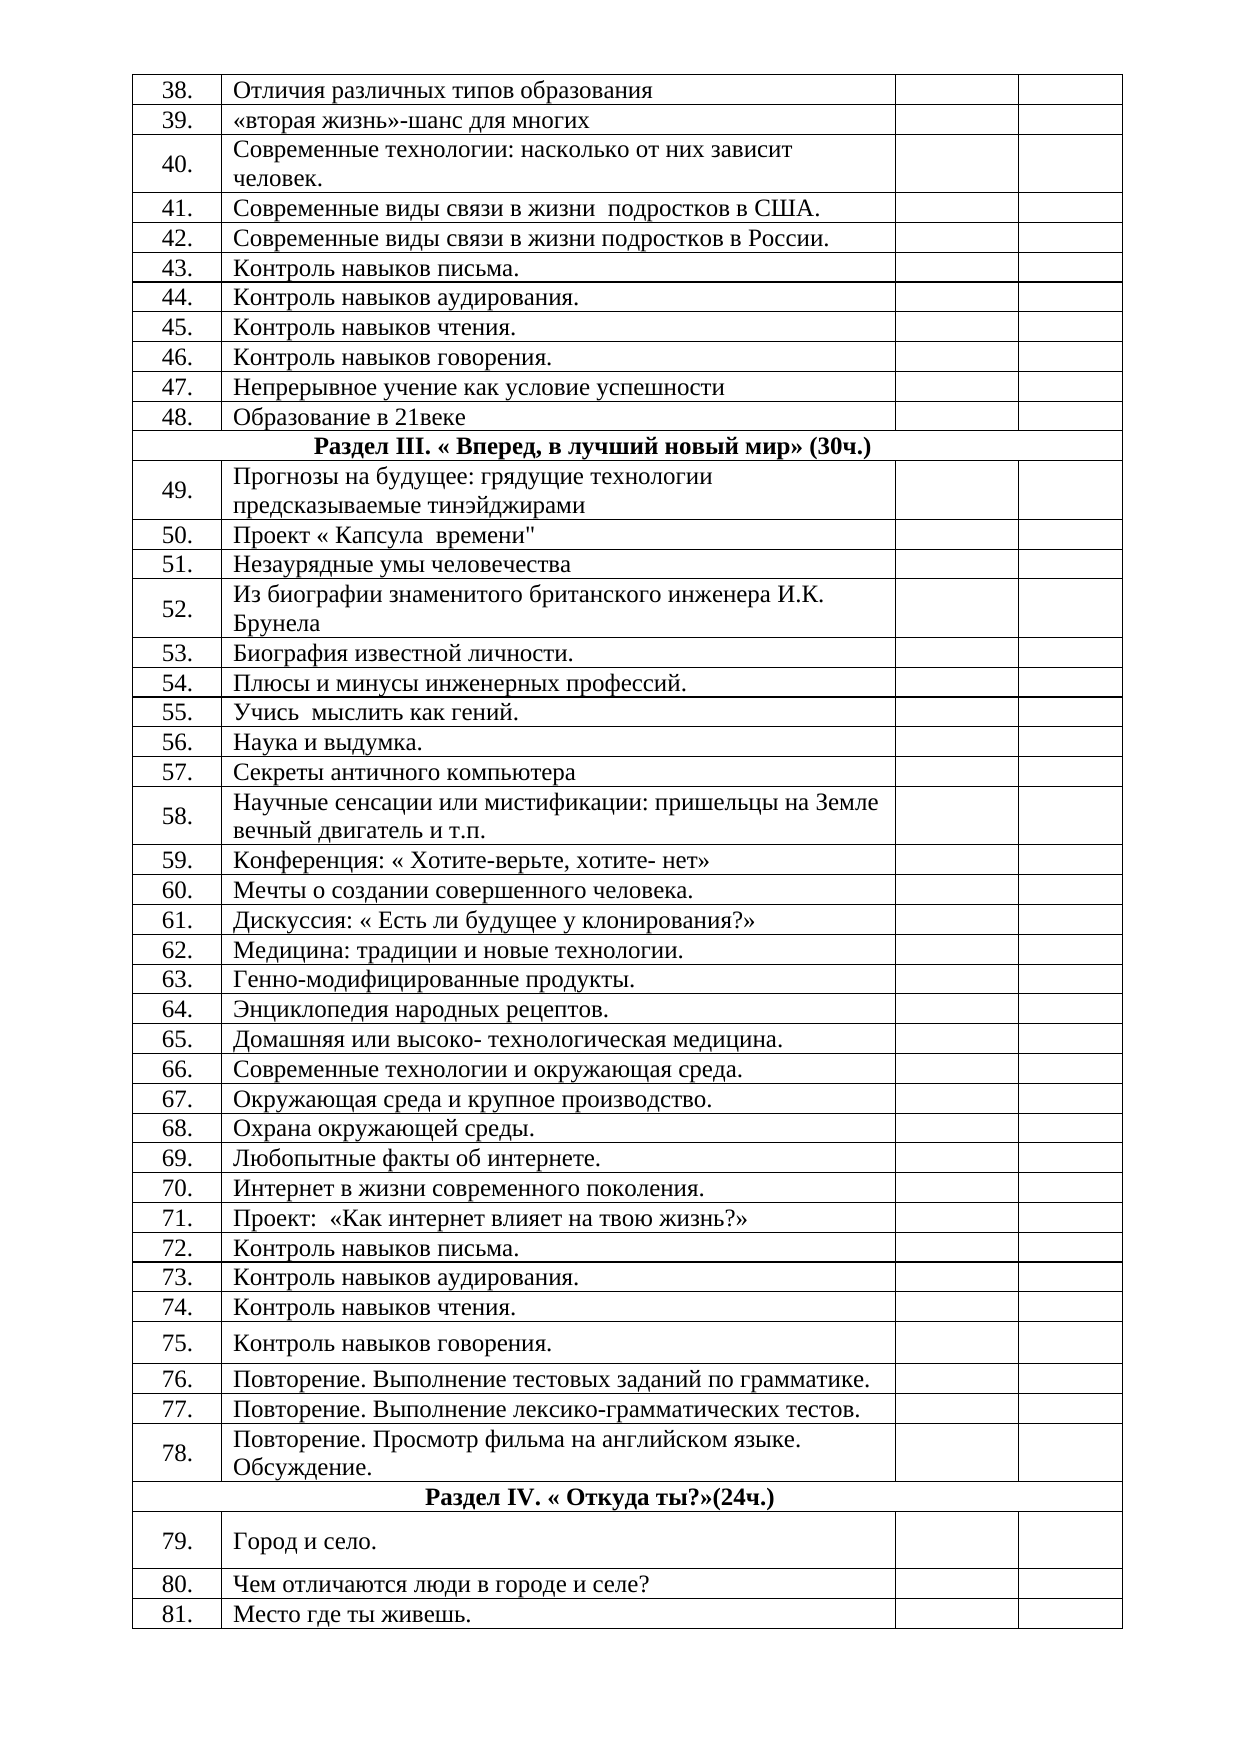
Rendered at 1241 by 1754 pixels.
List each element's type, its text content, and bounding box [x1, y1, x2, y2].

table_cell [1019, 550, 1122, 578]
table_cell Современные технологии: насколько от них зависит человек. [222, 135, 895, 192]
table_cell Дискуссия: « Есть ли будущее у клонирования?» [222, 905, 895, 934]
table_cell [896, 1263, 1018, 1291]
table_cell 45. [133, 312, 221, 341]
table_cell [1019, 193, 1122, 222]
table_cell 60. [133, 875, 221, 904]
table_cell [1019, 875, 1122, 904]
table_cell 55. [133, 698, 221, 726]
table_cell [1019, 1512, 1122, 1568]
table_cell [896, 1143, 1018, 1172]
table_cell 78. [133, 1424, 221, 1481]
table_cell [1019, 1364, 1122, 1393]
table_cell 63. [133, 965, 221, 993]
table_cell [896, 875, 1018, 904]
table_cell [1019, 757, 1122, 786]
table_cell [896, 1173, 1018, 1202]
table_cell [1019, 935, 1122, 963]
table_cell [896, 1569, 1018, 1598]
table_cell [896, 727, 1018, 756]
table_cell [1019, 1024, 1122, 1053]
table_cell [1019, 402, 1122, 430]
table_cell [1019, 1143, 1122, 1172]
table_cell [1019, 461, 1122, 519]
table_cell Научные сенсации или мистификации: пришельцы на Земле вечный двигатель и т.п. [222, 787, 895, 844]
table_cell Контроль навыков письма. [222, 1233, 895, 1261]
table_cell [1019, 1599, 1122, 1628]
table_cell 48. [133, 402, 221, 430]
table_cell Из биографии знаменитого британского инженера И.К. Брунела [222, 579, 895, 637]
table_cell 74. [133, 1292, 221, 1321]
table_cell 59. [133, 845, 221, 874]
table_cell 56. [133, 727, 221, 756]
table_cell Современные виды связи в жизни подростков в России. [222, 223, 895, 252]
table_cell [896, 1054, 1018, 1083]
table_cell Повторение. Просмотр фильма на английском языке. Обсуждение. [222, 1424, 895, 1481]
table_cell [1019, 283, 1122, 311]
table_cell [896, 757, 1018, 786]
table_cell Чем отличаются люди в городе и селе? [222, 1569, 895, 1598]
table_cell Контроль навыков письма. [222, 253, 895, 281]
table_cell Отличия различных типов образования [222, 75, 895, 104]
table_cell [1019, 1203, 1122, 1232]
table_cell «вторая жизнь»-шанс для многих [222, 105, 895, 133]
table_cell 53. [133, 638, 221, 667]
table_cell [1019, 1054, 1122, 1083]
table_cell Медицина: традиции и новые технологии. [222, 935, 895, 963]
table_cell [1019, 372, 1122, 401]
table_cell Контроль навыков чтения. [222, 1292, 895, 1321]
table_cell 73. [133, 1263, 221, 1291]
table_cell [896, 372, 1018, 401]
table_cell [1019, 905, 1122, 934]
table_cell Современные виды связи в жизни подростков в США. [222, 193, 895, 222]
table_cell Контроль навыков чтения. [222, 312, 895, 341]
table_cell Раздел III. « Вперед, в лучший новый мир» (30ч.) [133, 431, 1122, 460]
table_cell Любопытные факты об интернете. [222, 1143, 895, 1172]
table_cell [896, 638, 1018, 667]
table_cell Повторение. Выполнение лексико-грамматических тестов. [222, 1394, 895, 1423]
table_cell [896, 1322, 1018, 1363]
table_cell [1019, 1424, 1122, 1481]
table_cell [896, 193, 1018, 222]
table_cell [896, 579, 1018, 637]
table_cell [896, 1024, 1018, 1053]
table_cell 47. [133, 372, 221, 401]
table_cell Домашняя или высоко- технологическая медицина. [222, 1024, 895, 1053]
table_cell 52. [133, 579, 221, 637]
table_cell [896, 1233, 1018, 1261]
table_cell [1019, 1173, 1122, 1202]
table_cell Город и село. [222, 1512, 895, 1568]
table_cell 81. [133, 1599, 221, 1628]
table_cell [896, 1084, 1018, 1112]
table_cell Современные технологии и окружающая среда. [222, 1054, 895, 1083]
table_cell [1019, 223, 1122, 252]
table_cell Биография известной личности. [222, 638, 895, 667]
table_cell 58. [133, 787, 221, 844]
table_cell [896, 402, 1018, 430]
table_cell 64. [133, 994, 221, 1023]
table_cell [896, 1203, 1018, 1232]
table_cell [1019, 105, 1122, 133]
table_cell 77. [133, 1394, 221, 1423]
table_cell 79. [133, 1512, 221, 1568]
table_cell [896, 1114, 1018, 1142]
table_cell Контроль навыков аудирования. [222, 1263, 895, 1291]
table_cell Учись мыслить как гений. [222, 698, 895, 726]
table_cell [1019, 1084, 1122, 1112]
table_cell [1019, 1233, 1122, 1261]
table_cell Конференция: « Хотите-верьте, хотите- нет» [222, 845, 895, 874]
table_cell 38. [133, 75, 221, 104]
table_cell [896, 668, 1018, 696]
table_cell Генно-модифицированные продукты. [222, 965, 895, 993]
table_cell 57. [133, 757, 221, 786]
table_cell [896, 1394, 1018, 1423]
table_cell 65. [133, 1024, 221, 1053]
table_cell 67. [133, 1084, 221, 1112]
table_cell [1019, 698, 1122, 726]
table_cell 54. [133, 668, 221, 696]
table_cell [1019, 787, 1122, 844]
table_cell 49. [133, 461, 221, 519]
table_cell 40. [133, 135, 221, 192]
table_cell 68. [133, 1114, 221, 1142]
table_cell 71. [133, 1203, 221, 1232]
table_cell [1019, 845, 1122, 874]
table_cell [896, 283, 1018, 311]
table_cell [896, 520, 1018, 548]
table_cell [896, 965, 1018, 993]
table_cell [1019, 253, 1122, 281]
table_cell [1019, 75, 1122, 104]
table_cell 75. [133, 1322, 221, 1363]
table_cell [896, 253, 1018, 281]
table_cell [1019, 1569, 1122, 1598]
table_cell Охрана окружающей среды. [222, 1114, 895, 1142]
table_cell [896, 1292, 1018, 1321]
table_cell [896, 905, 1018, 934]
table_cell Наука и выдумка. [222, 727, 895, 756]
table_cell [1019, 520, 1122, 548]
table_cell 39. [133, 105, 221, 133]
table_cell [896, 1599, 1018, 1628]
table_cell [1019, 1292, 1122, 1321]
table_cell [896, 1512, 1018, 1568]
table_cell Секреты античного компьютера [222, 757, 895, 786]
table_cell 62. [133, 935, 221, 963]
table_cell Энциклопедия народных рецептов. [222, 994, 895, 1023]
table_cell [896, 845, 1018, 874]
table_cell Повторение. Выполнение тестовых заданий по грамматике. [222, 1364, 895, 1393]
table_cell 76. [133, 1364, 221, 1393]
table_cell Прогнозы на будущее: грядущие технологии предсказываемые тинэйджирами [222, 461, 895, 519]
table_cell 50. [133, 520, 221, 548]
table_cell Проект: «Как интернет влияет на твою жизнь?» [222, 1203, 895, 1232]
table_cell Плюсы и минусы инженерных профессий. [222, 668, 895, 696]
table_cell 43. [133, 253, 221, 281]
table_cell 72. [133, 1233, 221, 1261]
table_cell [896, 461, 1018, 519]
table_cell [1019, 1263, 1122, 1291]
table_cell 80. [133, 1569, 221, 1598]
table_cell [896, 698, 1018, 726]
table_cell [1019, 342, 1122, 371]
table_cell 44. [133, 283, 221, 311]
table_cell [1019, 312, 1122, 341]
table_cell Контроль навыков говорения. [222, 1322, 895, 1363]
table_cell [896, 1364, 1018, 1393]
table_cell [896, 550, 1018, 578]
table_cell 70. [133, 1173, 221, 1202]
table_cell [896, 787, 1018, 844]
table_cell [896, 105, 1018, 133]
table_cell Незаурядные умы человечества [222, 550, 895, 578]
table_cell Место где ты живешь. [222, 1599, 895, 1628]
table_cell Контроль навыков говорения. [222, 342, 895, 371]
table_cell [896, 1424, 1018, 1481]
table_cell Окружающая среда и крупное производство. [222, 1084, 895, 1112]
table_cell Образование в 21веке [222, 402, 895, 430]
table_cell 66. [133, 1054, 221, 1083]
table_cell [1019, 638, 1122, 667]
table_cell [1019, 965, 1122, 993]
table_cell [896, 312, 1018, 341]
table_cell [896, 223, 1018, 252]
table_cell [1019, 727, 1122, 756]
table_cell [1019, 1114, 1122, 1142]
table_cell [1019, 135, 1122, 192]
table_cell [896, 75, 1018, 104]
table_cell [896, 994, 1018, 1023]
table_cell Раздел IV. « Откуда ты?»(24ч.) [133, 1482, 1122, 1511]
table_cell [1019, 1394, 1122, 1423]
table_cell Непрерывное учение как условие успешности [222, 372, 895, 401]
table_cell Мечты о создании совершенного человека. [222, 875, 895, 904]
table_cell [896, 935, 1018, 963]
table_cell Проект « Капсула времени" [222, 520, 895, 548]
table_cell Контроль навыков аудирования. [222, 283, 895, 311]
table_cell 41. [133, 193, 221, 222]
table_cell [1019, 994, 1122, 1023]
table_cell 46. [133, 342, 221, 371]
table_cell [1019, 1322, 1122, 1363]
table_cell [1019, 668, 1122, 696]
table_cell 51. [133, 550, 221, 578]
table_cell [1019, 579, 1122, 637]
table_cell [896, 135, 1018, 192]
table_cell Интернет в жизни современного поколения. [222, 1173, 895, 1202]
table_cell [896, 342, 1018, 371]
table_cell 69. [133, 1143, 221, 1172]
table_cell 61. [133, 905, 221, 934]
table_cell 42. [133, 223, 221, 252]
